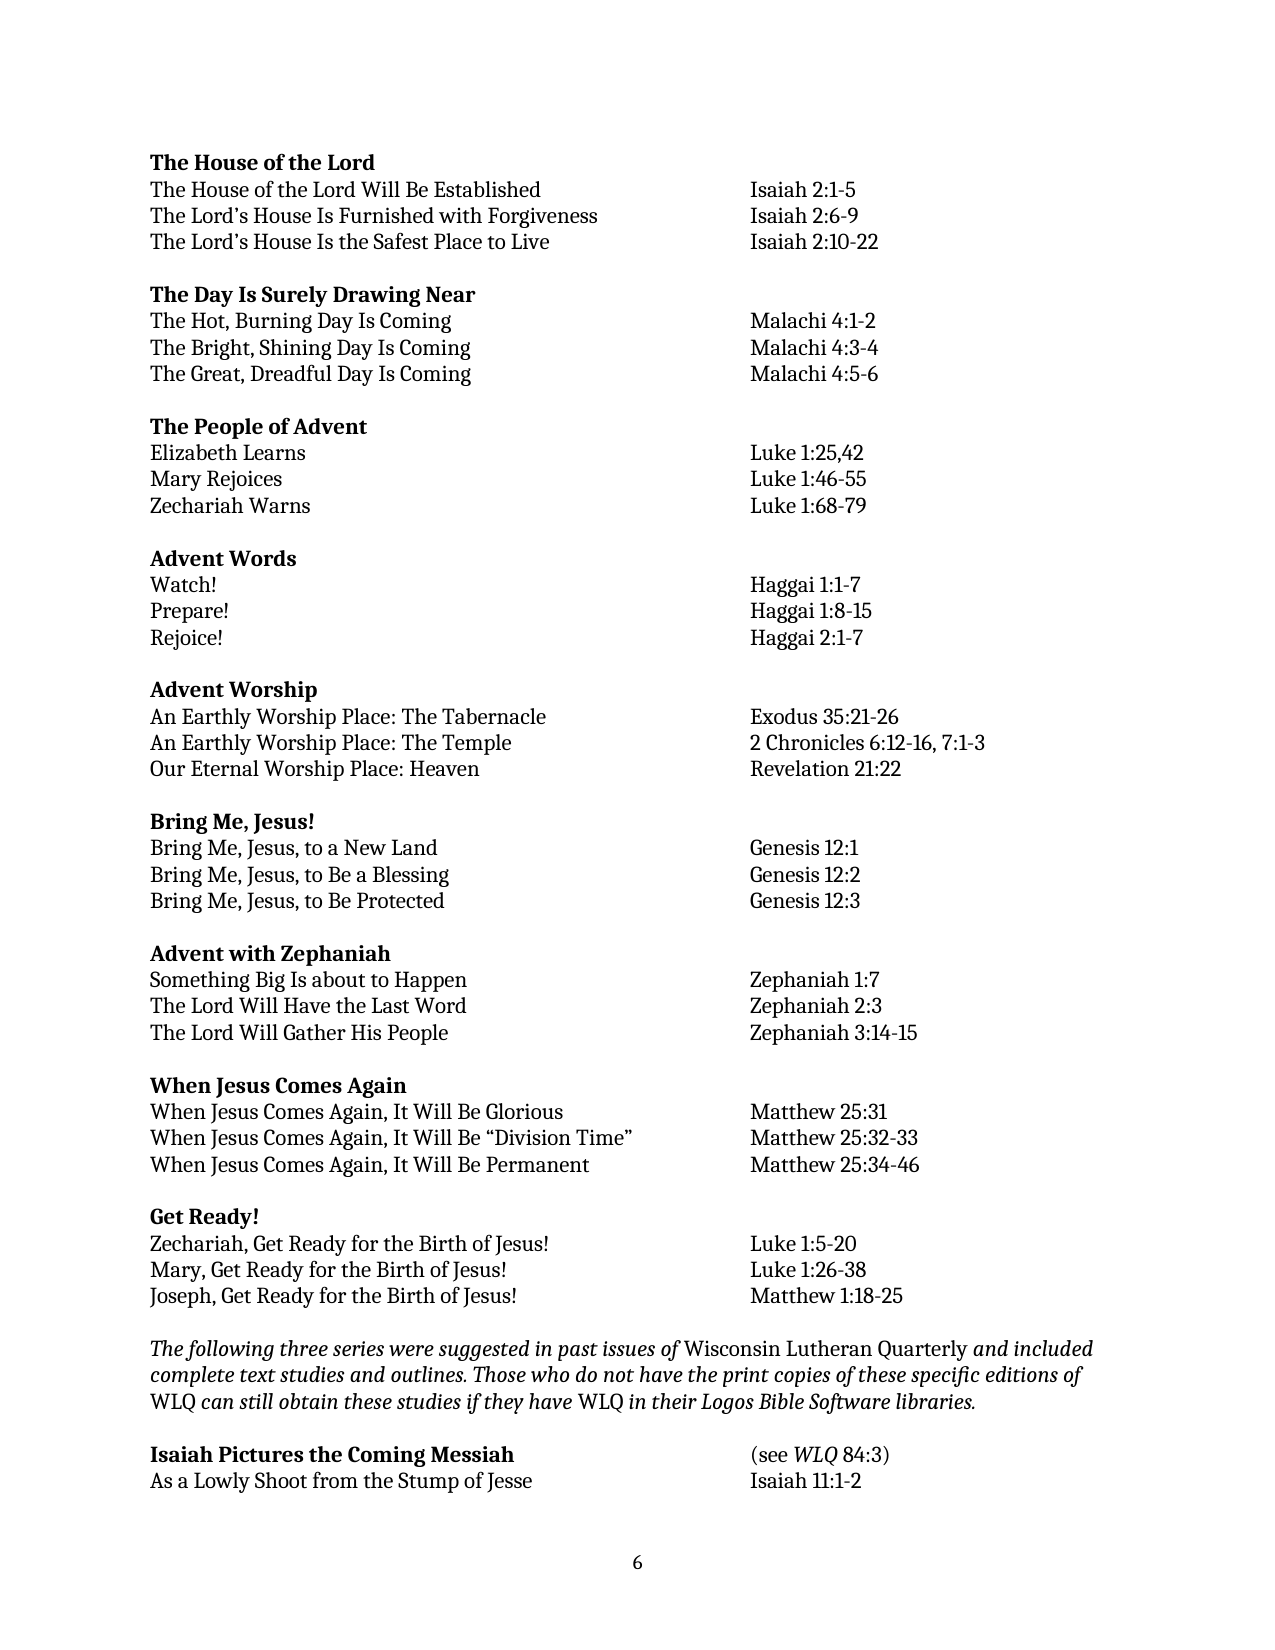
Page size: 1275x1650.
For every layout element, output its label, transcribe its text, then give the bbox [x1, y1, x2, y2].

text Advent Worship [150, 677, 1125, 703]
text Get Ready! [150, 1204, 1125, 1231]
text Our Eternal Worship Place: Heaven Revelation 21:22 [150, 756, 1125, 782]
text Prepare! Haggai 1:8-15 [150, 598, 1125, 624]
text Joseph, Get Ready for the Birth of Jesus! Matthew 1:18-25 [150, 1283, 1125, 1309]
text When Jesus Comes Again, It Will Be Permanent Matthew 25:34-46 [150, 1151, 1125, 1178]
text Bring Me, Jesus, to a New Land Genesis 12:1 [150, 835, 1125, 862]
text The House of the Lord [150, 150, 1125, 176]
text An Earthly Worship Place: The Tabernacle Exodus 35:21-26 [150, 703, 1125, 730]
text When Jesus Comes Again [150, 1072, 1125, 1099]
text Elizabeth Learns Luke 1:25,42 [150, 440, 1125, 466]
text Advent with Zephaniah [150, 941, 1125, 967]
text Rejoice! Haggai 2:1-7 [150, 624, 1125, 651]
text As a Lowly Shoot from the Stump of Jesse Isaiah 11:1-2 [150, 1468, 1125, 1494]
text Watch! Haggai 1:1-7 [150, 572, 1125, 598]
text Something Big Is about to Happen Zephaniah 1:7 [150, 967, 1125, 993]
text The Hot, Burning Day Is Coming Malachi 4:1-2 [150, 308, 1125, 334]
text The Lord Will Have the Last Word Zephaniah 2:3 [150, 993, 1125, 1020]
text The following three series were suggested in past issues of Wisconsin Lutheran Quarterly and included complete text studies and outlines. Those who do not have the print copies of these specific editions of WLQ can still obtain these studies if they have WLQ in their Logos Bible Software libraries. [150, 1336, 1125, 1415]
text The Lord’s House Is the Safest Place to Live Isaiah 2:10-22 [150, 229, 1125, 255]
text Bring Me, Jesus, to Be a Blessing Genesis 12:2 [150, 862, 1125, 888]
text The Bright, Shining Day Is Coming Malachi 4:3-4 [150, 334, 1125, 361]
text Zechariah Warns Luke 1:68-79 [150, 493, 1125, 519]
text The Lord Will Gather His People Zephaniah 3:14-15 [150, 1020, 1125, 1046]
text When Jesus Comes Again, It Will Be Glorious Matthew 25:31 [150, 1099, 1125, 1125]
text Mary, Get Ready for the Birth of Jesus! Luke 1:26-38 [150, 1257, 1125, 1283]
text Advent Words [150, 545, 1125, 572]
text The Day Is Surely Drawing Near [150, 282, 1125, 308]
text The People of Advent [150, 413, 1125, 440]
text Zechariah, Get Ready for the Birth of Jesus! Luke 1:5-20 [150, 1231, 1125, 1257]
text The Lord’s House Is Furnished with Forgiveness Isaiah 2:6-9 [150, 203, 1125, 229]
text Bring Me, Jesus! [150, 809, 1125, 835]
text The House of the Lord Will Be Established Isaiah 2:1-5 [150, 176, 1125, 203]
text An Earthly Worship Place: The Temple 2 Chronicles 6:12-16, 7:1-3 [150, 730, 1125, 756]
text The Great, Dreadful Day Is Coming Malachi 4:5-6 [150, 361, 1125, 387]
text When Jesus Comes Again, It Will Be “Division Time” Matthew 25:32-33 [150, 1125, 1125, 1151]
text Isaiah Pictures the Coming Messiah (see WLQ 84:3) [150, 1441, 1125, 1468]
text Bring Me, Jesus, to Be Protected Genesis 12:3 [150, 888, 1125, 914]
text Mary Rejoices Luke 1:46-55 [150, 466, 1125, 493]
